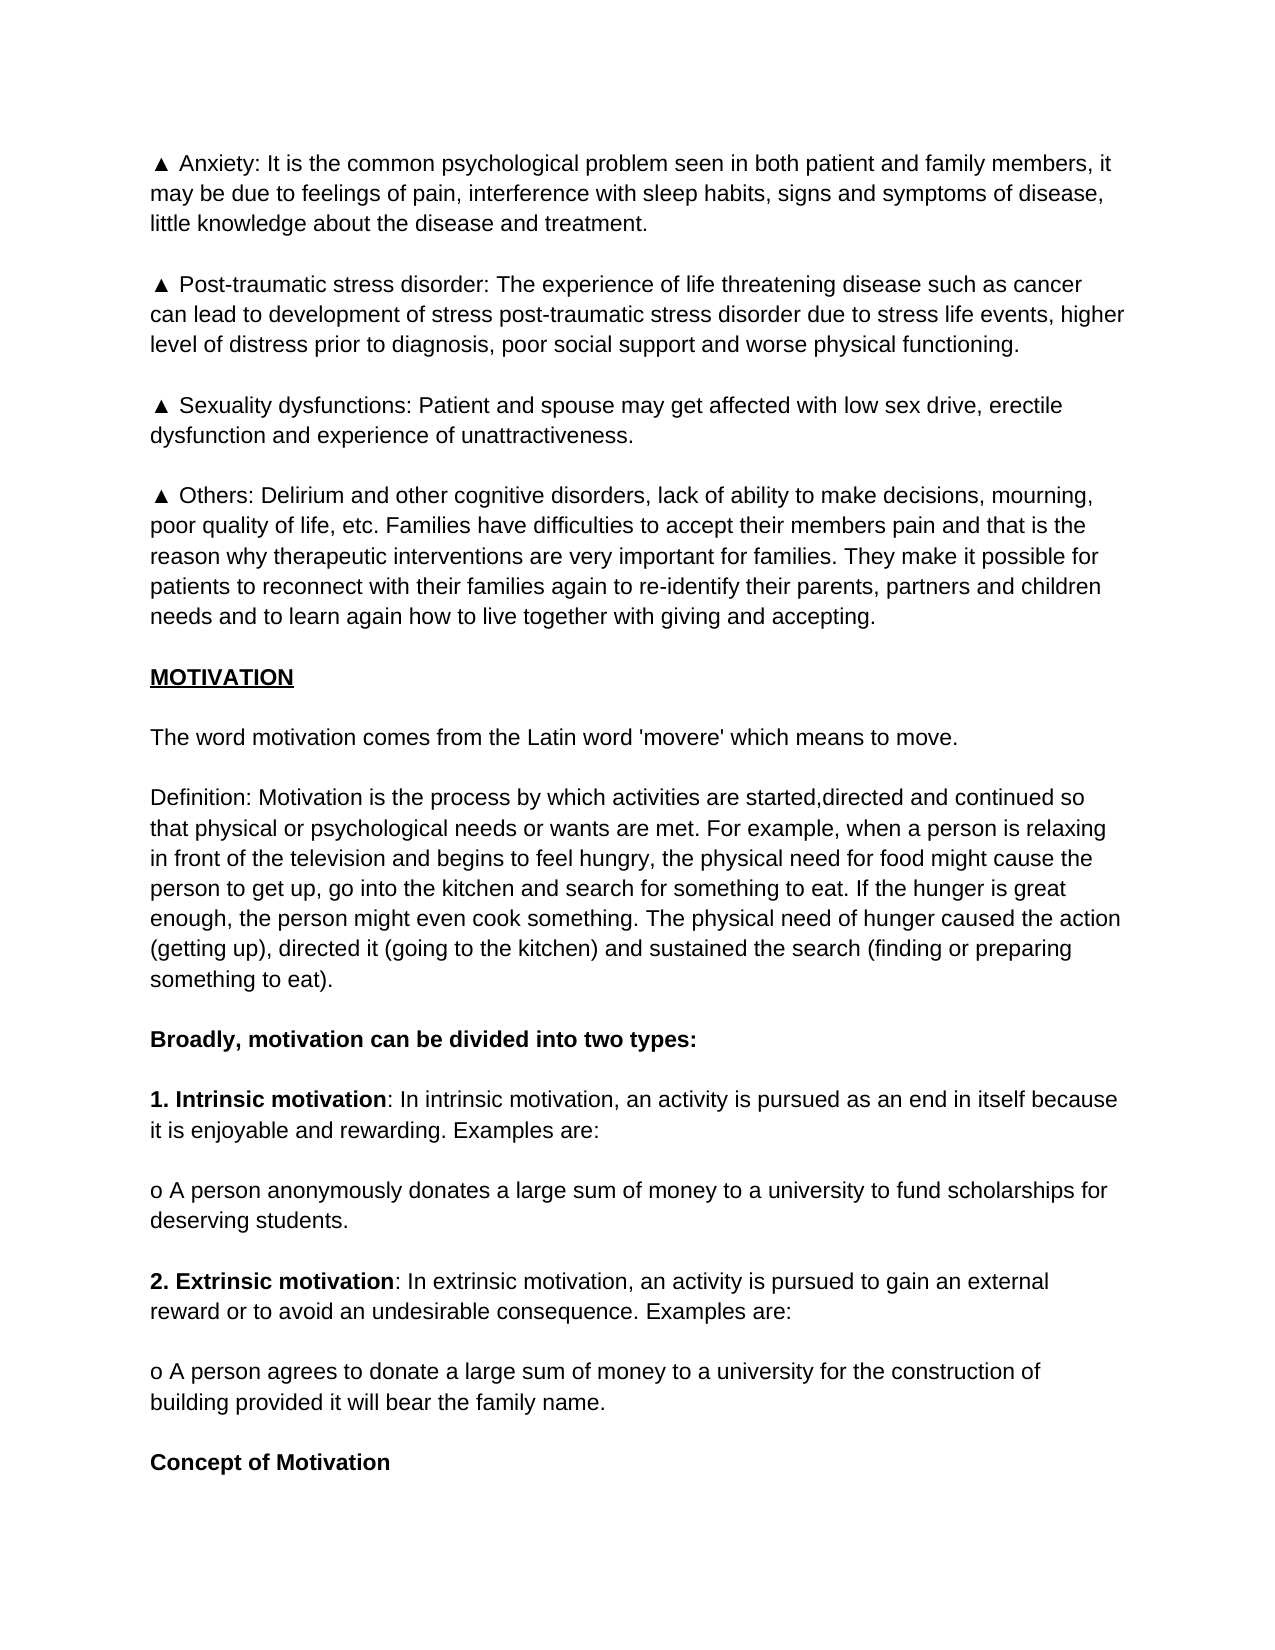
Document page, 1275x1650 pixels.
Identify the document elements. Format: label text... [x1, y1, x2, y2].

text ▲ Others: Delirium and other cognitive disorders, lack of ability to make decisions, mourning, poor quality of life, etc. Families have difficulties to accept their members pain and that is the reason why therapeutic interventions are very important for families. They make it possible for patients to reconnect with their families again to re-identify their parents, partners and children needs and to learn again how to live together with giving and accepting. [150, 482, 1125, 629]
text Concept of Motivation [150, 1449, 1125, 1475]
text Definition: Motivation is the process by which activities are started,directed and continued so that physical or psychological needs or wants are met. For example, when a person is relaxing in front of the television and begins to feel hungry, the physical need for food might cause the person to get up, go into the kitchen and search for something to eat. If the hunger is great enough, the person might even cook something. The physical need of hunger caused the action (getting up), directed it (going to the kitchen) and sustained the search (finding or preparing something to eat). [150, 784, 1125, 992]
text Broadly, motivation can be divided into two types: [150, 1026, 1125, 1052]
text 2. Extrinsic motivation: In extrinsic motivation, an activity is pursued to gain an external reward or to avoid an undesirable consequence. Examples are: [150, 1268, 1125, 1324]
text o A person agrees to donate a large sum of money to a university for the construction of building provided it will bear the family name. [150, 1358, 1125, 1415]
text 1. Intrinsic motivation: In intrinsic motivation, an activity is pursued as an end in itself because it is enjoyable and rewarding. Examples are: [150, 1086, 1125, 1143]
text ▲ Post-traumatic stress disorder: The experience of life threatening disease such as cancer can lead to development of stress post-traumatic stress disorder due to stress life events, higher level of distress prior to diagnosis, poor social support and worse physical functioning. [150, 271, 1125, 358]
text o A person anonymously donates a large sum of money to a university to fund scholarships for deserving students. [150, 1177, 1125, 1234]
text The word motivation comes from the Latin word 'movere' which means to move. [150, 724, 1125, 750]
text ▲ Anxiety: It is the common psychological problem seen in both patient and family members, it may be due to feelings of pain, interference with sleep habits, signs and symptoms of disease, little knowledge about the disease and treatment. [150, 150, 1125, 237]
text MOTIVATION [150, 663, 1125, 690]
text ▲ Sexuality dysfunctions: Patient and spouse may get affected with low sex drive, erectile dysfunction and experience of unattractiveness. [150, 392, 1125, 448]
